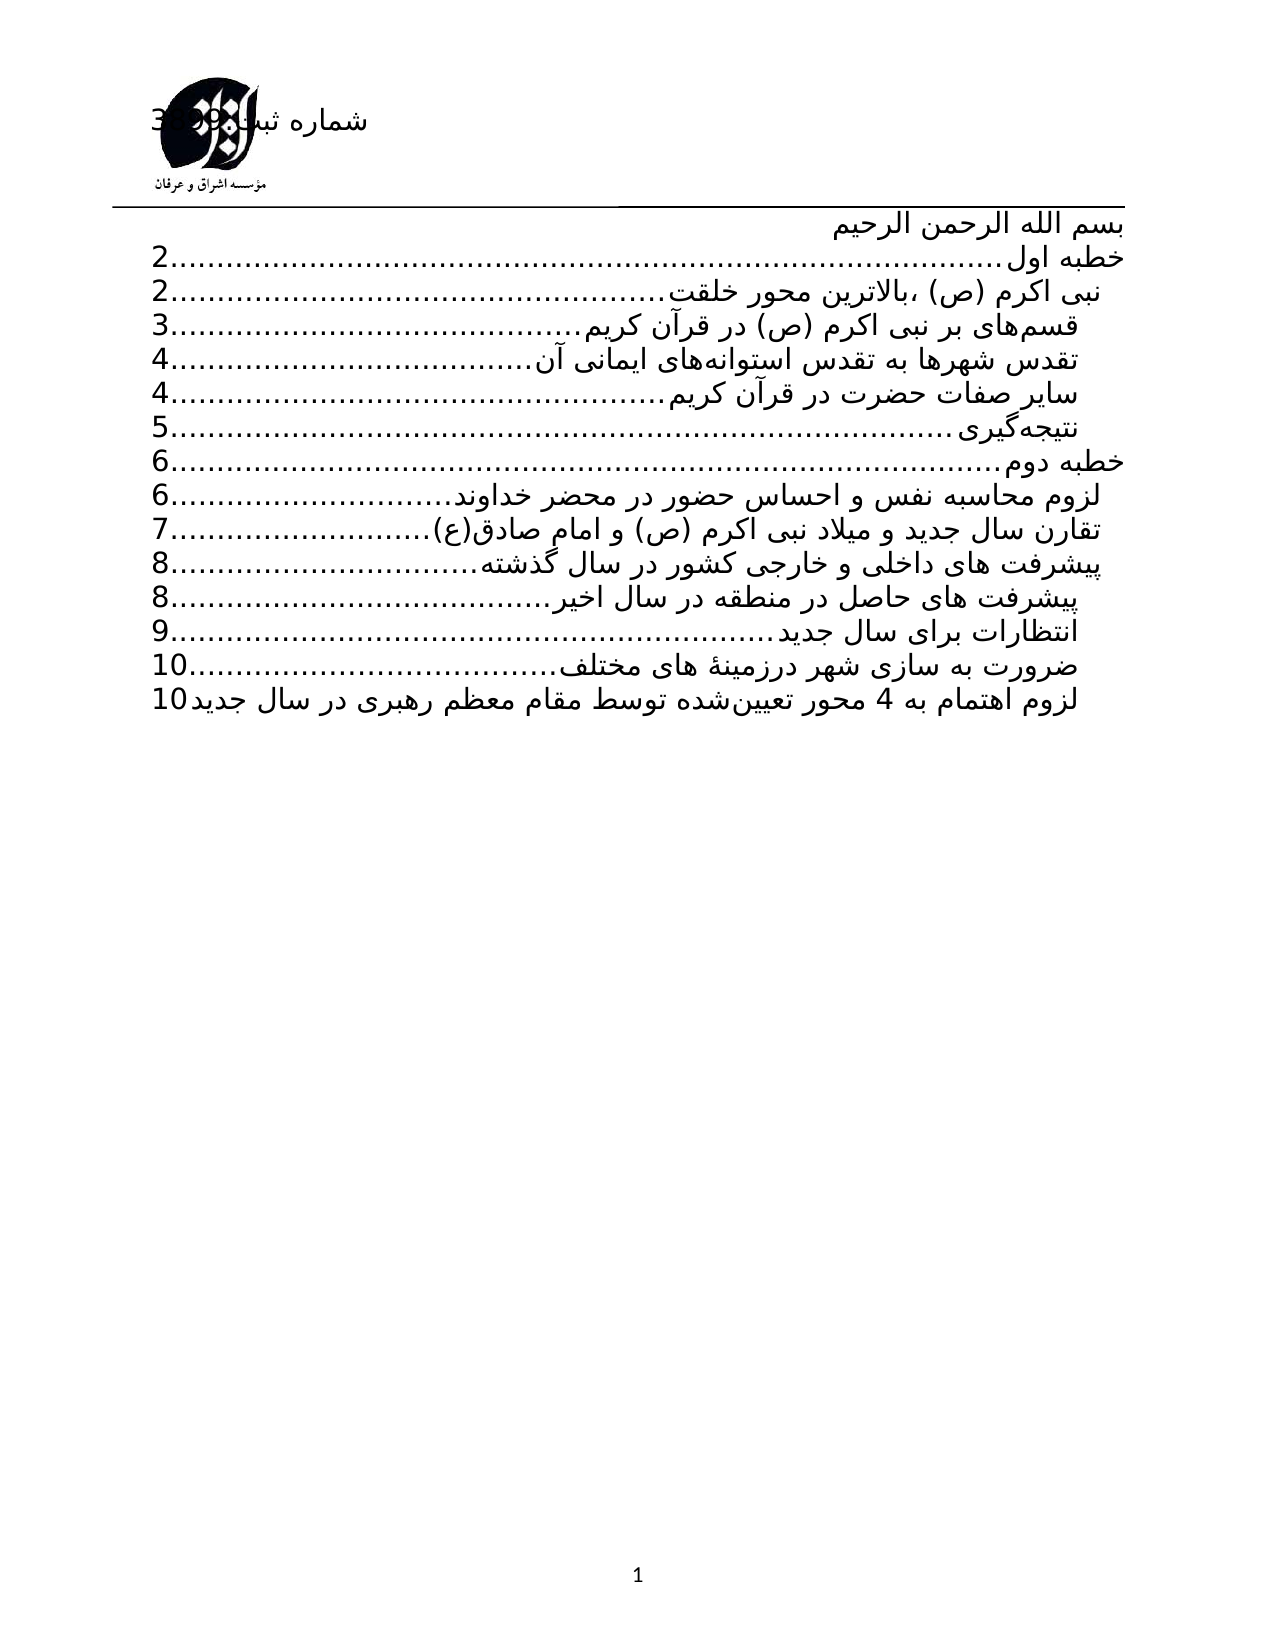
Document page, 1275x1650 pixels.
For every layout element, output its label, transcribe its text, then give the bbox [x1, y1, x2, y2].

text قسم‌های بر نبی اکرم (ص) در قرآن کریم 3 [150, 309, 1079, 343]
text خطبه اول 2 [150, 241, 1125, 275]
text انتظارات برای سال جدید 9 [150, 614, 1079, 648]
text پیشرفت های حاصل در منطقه در سال اخیر 8 [150, 580, 1079, 614]
text نبی اکرم (ص) ،بالاترین محور خلقت 2 [150, 275, 1102, 309]
text پیشرفت های داخلی و خارجی کشور در سال گذشته 8 [150, 546, 1102, 580]
text ضرورت به سازی شهر درزمینهٔ های مختلف 10 [150, 648, 1079, 682]
text خطبه دوم 6 [150, 444, 1125, 478]
text سایر صفات حضرت در قرآن کریم 4 [150, 377, 1079, 411]
picture [151, 76, 267, 194]
text بسم الله الرحمن الرحیم [150, 207, 1125, 241]
text نتیجه‌گیری 5 [150, 411, 1079, 444]
text لزوم اهتمام به 4 محور تعیین‌شده توسط مقام معظم رهبری در سال جدید 10 [150, 682, 1079, 716]
text لزوم محاسبه نفس و احساس حضور در محضر خداوند 6 [150, 478, 1102, 512]
text تقارن سال جدید و میلاد نبی اکرم (ص) و امام صادق(ع) 7 [150, 512, 1102, 546]
text تقدس شهرها به تقدس استوانه‌های ایمانی آن 4 [150, 343, 1079, 377]
